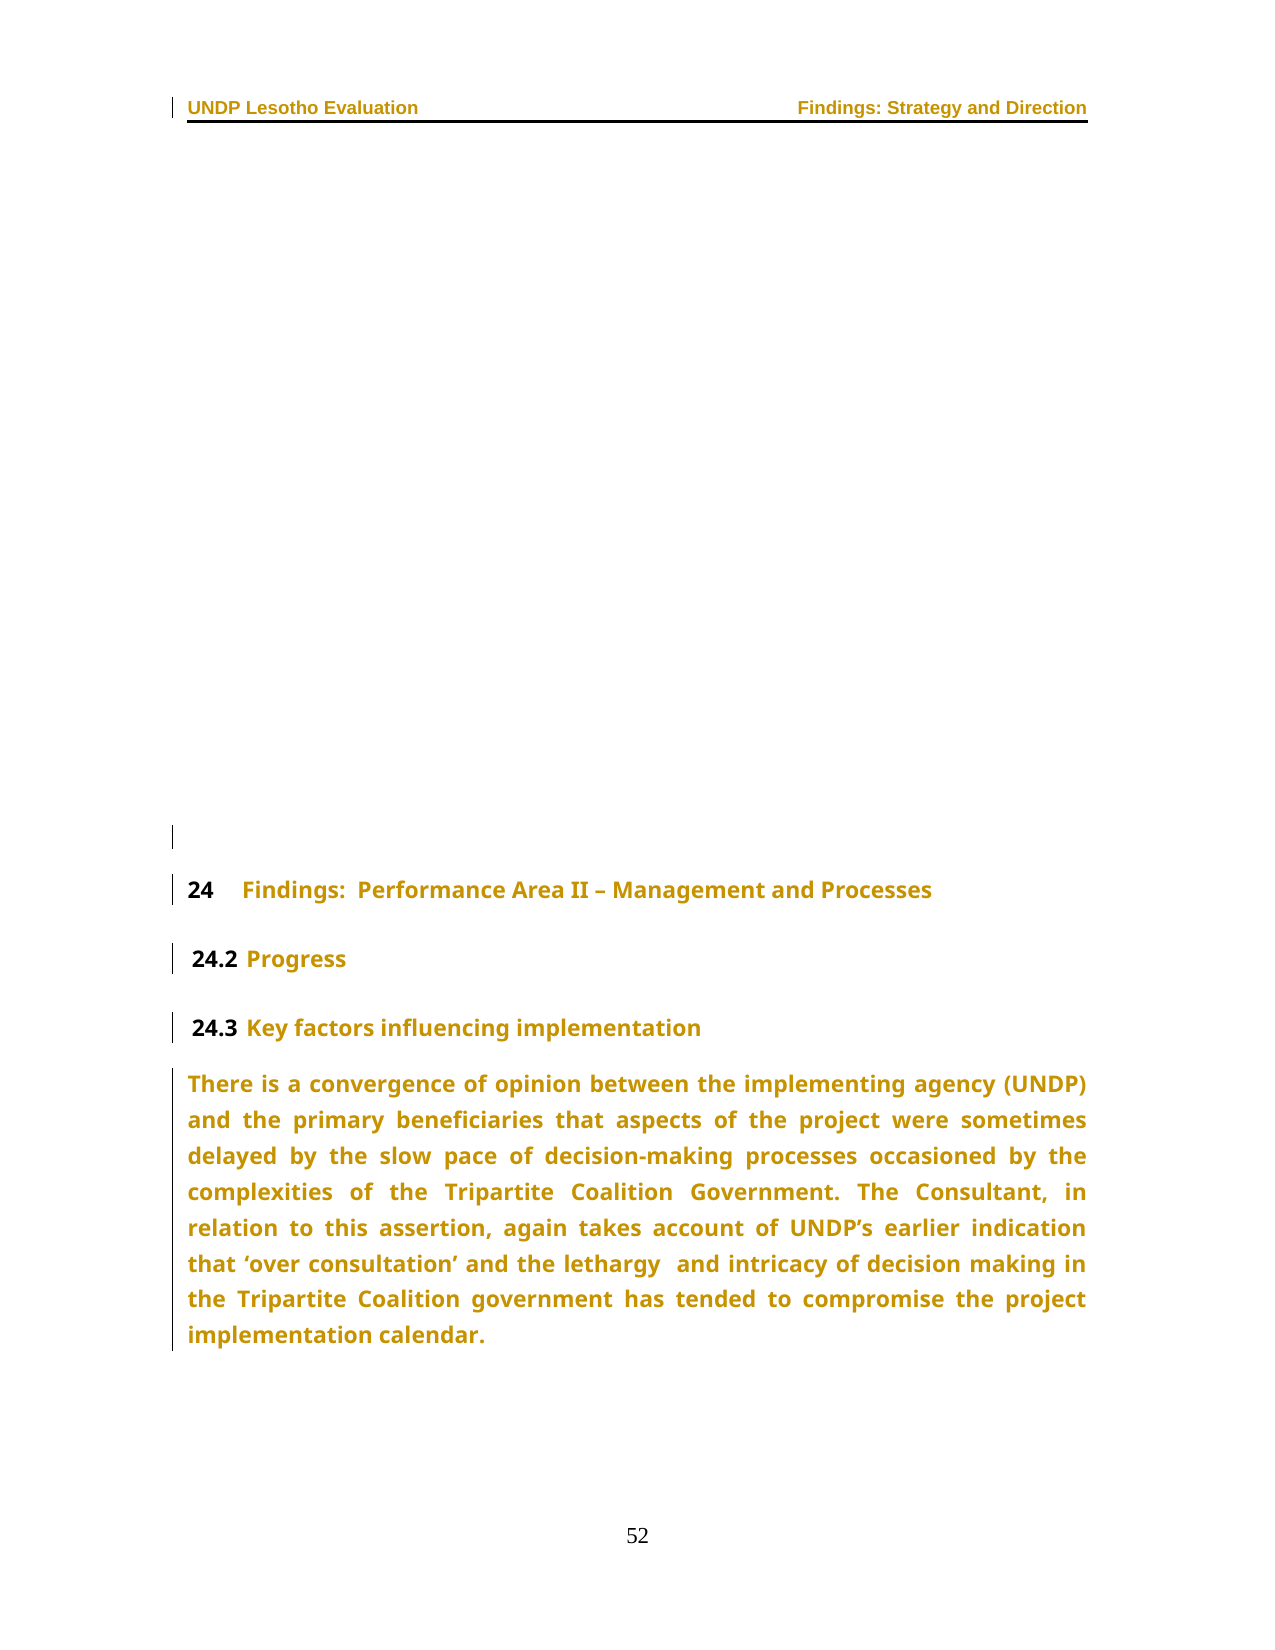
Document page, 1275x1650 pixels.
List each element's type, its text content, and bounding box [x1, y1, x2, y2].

text There is a convergence of opinion between the implementing agency (UNDP) and the primary beneficiaries that aspects of the project were sometimes delayed by the slow pace of decision-making processes occasioned by the complexities of the Tripartite Coalition Government. The Consultant, in relation to this assertion, again takes account of UNDP’s earlier indication that ‘over consultation’ and the lethargy and intricacy of decision making in the Tripartite Coalition government has tended to compromise the project implementation calendar. [187, 1068, 1088, 1351]
subtitle Key factors influencing implementation [192, 1012, 1088, 1043]
subtitle Progress [192, 943, 1088, 974]
subtitle Findings: Performance Area II – Management and Processes [187, 874, 1088, 905]
